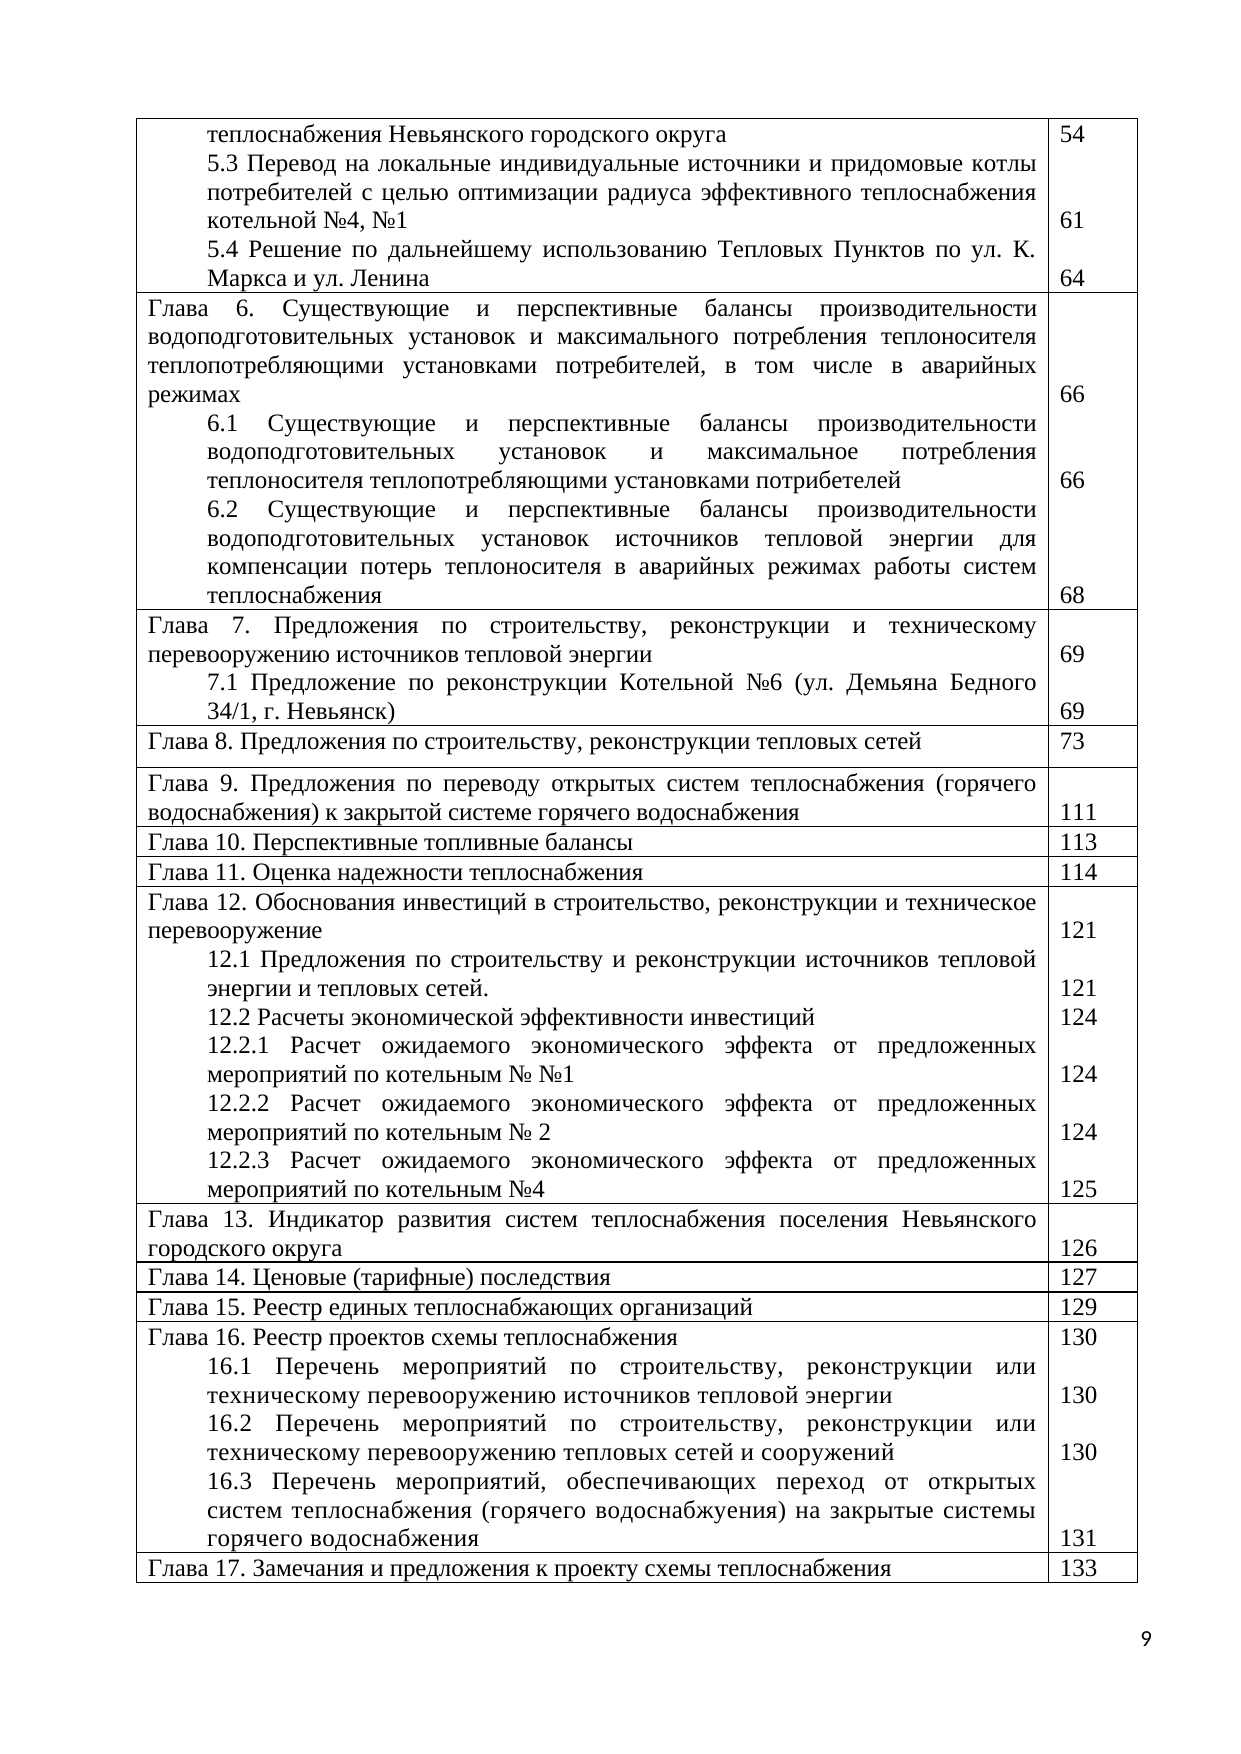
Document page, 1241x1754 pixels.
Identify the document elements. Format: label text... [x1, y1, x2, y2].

table_cell 111 [1049, 768, 1137, 826]
table_cell Глава 7. Предложения по строительству, реконструкции и техническому перевооружению источников тепловой энергии 7.1 Предложение по реконструкции Котельной №6 (ул. Демьяна Бедного 34/1, г. Невьянск) [137, 610, 1048, 725]
table_cell 127 [1049, 1263, 1137, 1291]
table_cell 73 [1049, 726, 1137, 767]
table_cell Глава 17. Замечания и предложения к проекту схемы теплоснабжения [137, 1553, 1048, 1582]
table_cell Глава 11. Оценка надежности теплоснабжения [137, 857, 1048, 886]
table_cell 129 [1049, 1293, 1137, 1321]
table_cell 66 66 68 [1049, 293, 1137, 609]
table_cell Глава 9. Предложения по переводу открытых систем теплоснабжения (горячего водоснабжения) к закрытой системе горячего водоснабжения [137, 768, 1048, 826]
table_cell 133 [1049, 1553, 1137, 1582]
table_cell 54 54 54 61 64 [1049, 119, 1137, 292]
table_cell 114 [1049, 857, 1137, 886]
table_cell Глава 16. Реестр проектов схемы теплоснабжения 16.1 Перечень мероприятий по строительству, реконструкции или техническому перевооружению источников тепловой энергии 16.2 Перечень мероприятий по строительству, реконструкции или техническому перевооружению тепловых сетей и сооружений 16.3 Перечень мероприятий, обеспечивающих переход от открытых систем теплоснабжения (горячего водоснабжуения) на закрытые системы горячего водоснабжения [137, 1322, 1048, 1552]
table_cell 113 [1049, 827, 1137, 856]
table_cell 69 69 [1049, 610, 1137, 725]
table_cell Глава 14. Ценовые (тарифные) последствия [137, 1263, 1048, 1291]
table_cell 130 130 130 131 [1049, 1322, 1137, 1552]
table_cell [137, 119, 1048, 292]
table_cell Глава 15. Реестр единых теплоснабжающих организаций [137, 1293, 1048, 1321]
table_cell Глава 10. Перспективные топливные балансы [137, 827, 1048, 856]
table_cell Глава 8. Предложения по строительству, реконструкции тепловых сетей [137, 726, 1048, 767]
table_cell Глава 6. Существующие и перспективные балансы производительности водоподготовительных установок и максимального потребления теплоносителя теплопотребляющими установками потребителей, в том числе в аварийных режимах 6.1 Существующие и перспективные балансы производительности водоподготовительных установок и максимальное потребления теплоносителя теплопотребляющими установками потрибетелей 6.2 Существующие и перспективные балансы производительности водоподготовительных установок источников тепловой энергии для компенсации потерь теплоносителя в аварийных режимах работы систем теплоснабжения [137, 293, 1048, 609]
table_cell Глава 12. Обоснования инвестиций в строительство, реконструкции и техническое перевооружение 12.1 Предложения по строительству и реконструкции источников тепловой энергии и тепловых сетей. 12.2 Расчеты экономической эффективности инвестиций 12.2.1 Расчет ожидаемого экономического эффекта от предложенных мероприятий по котельным № №1 12.2.2 Расчет ожидаемого экономического эффекта от предложенных мероприятий по котельным № 2 12.2.3 Расчет ожидаемого экономического эффекта от предложенных мероприятий по котельным №4 [137, 887, 1048, 1203]
table_cell 126 [1049, 1204, 1137, 1261]
table_cell 121 121 124 124 124 125 [1049, 887, 1137, 1203]
table_cell Глава 13. Индикатор развития систем теплоснабжения поселения Невьянского городского округа [137, 1204, 1048, 1261]
